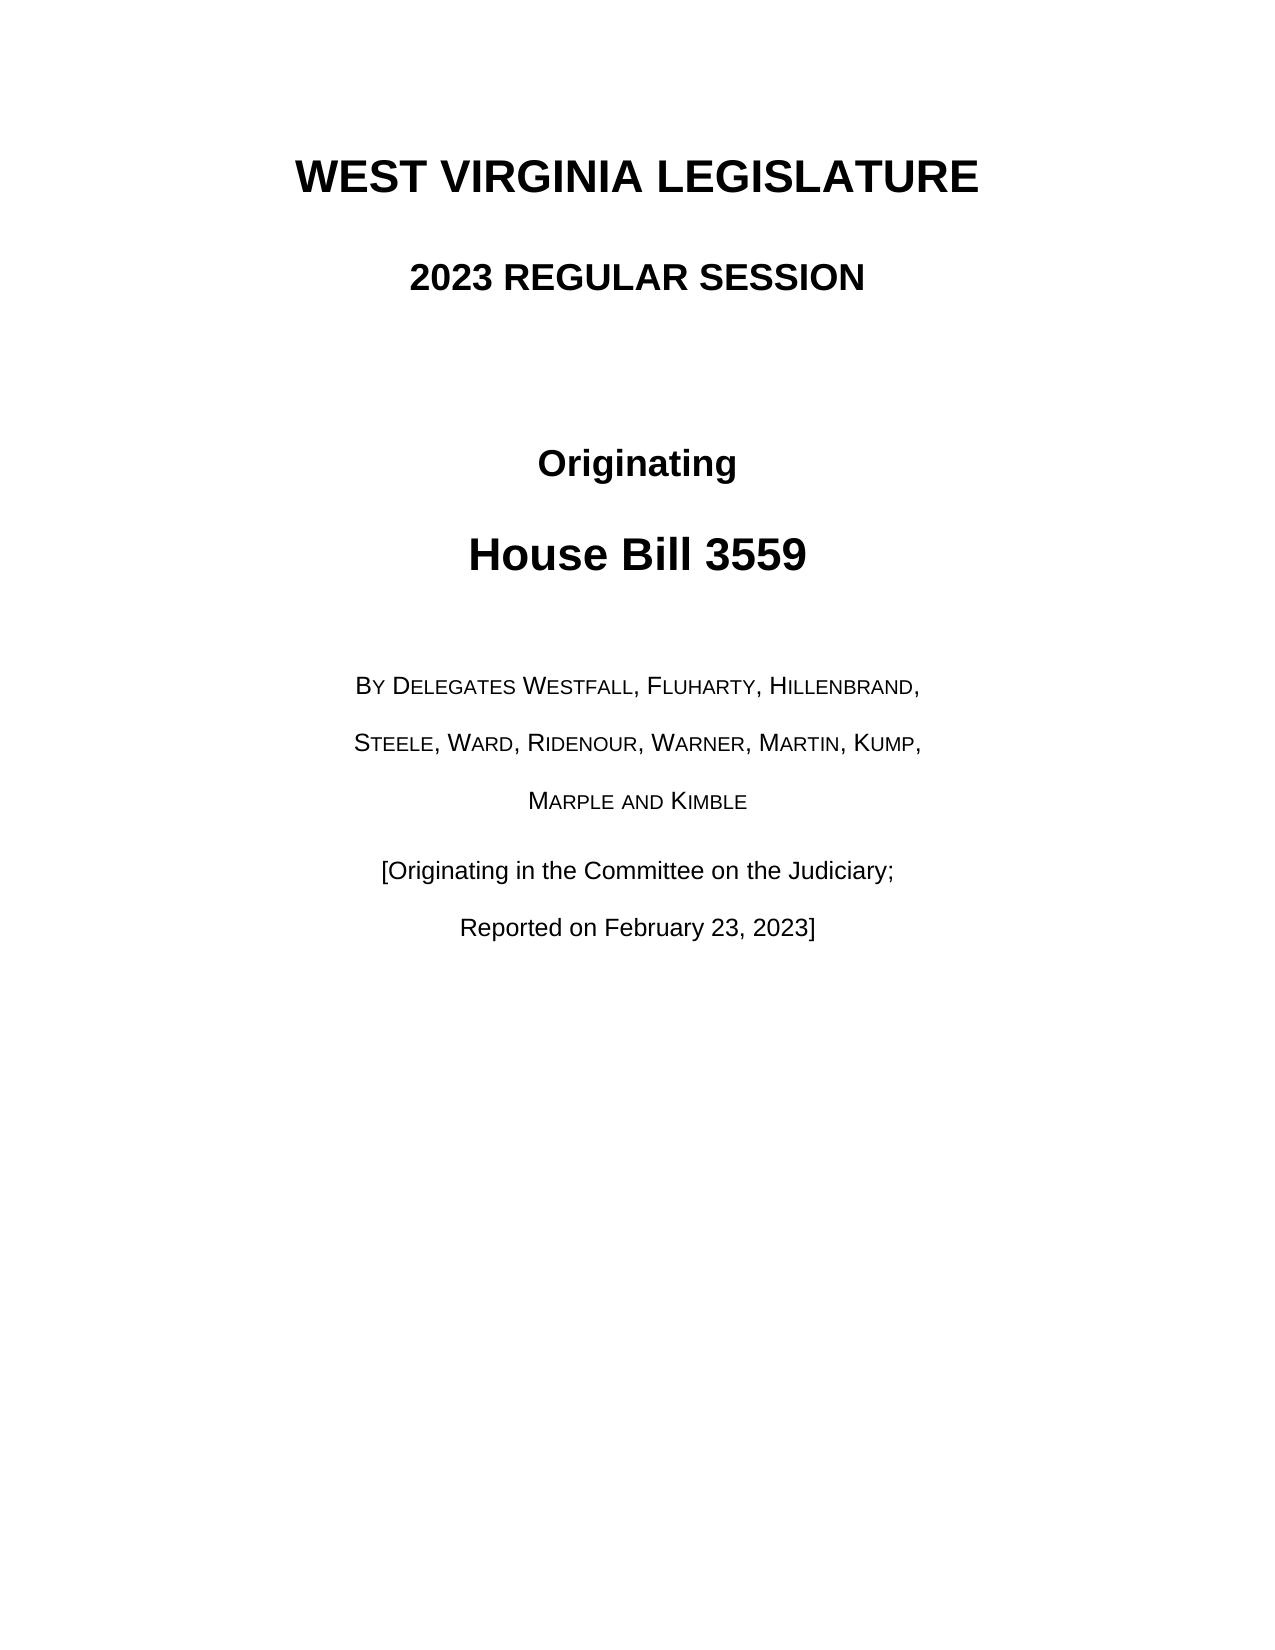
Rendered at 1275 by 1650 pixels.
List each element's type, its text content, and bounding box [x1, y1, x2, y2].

title WEST virginia legislature [150, 150, 1125, 203]
text [Originating in the Committee on ; Reported on ] [337, 856, 937, 942]
text Bill [150, 528, 1125, 581]
text By [337, 671, 937, 814]
title 2023 regular session [150, 255, 1125, 298]
